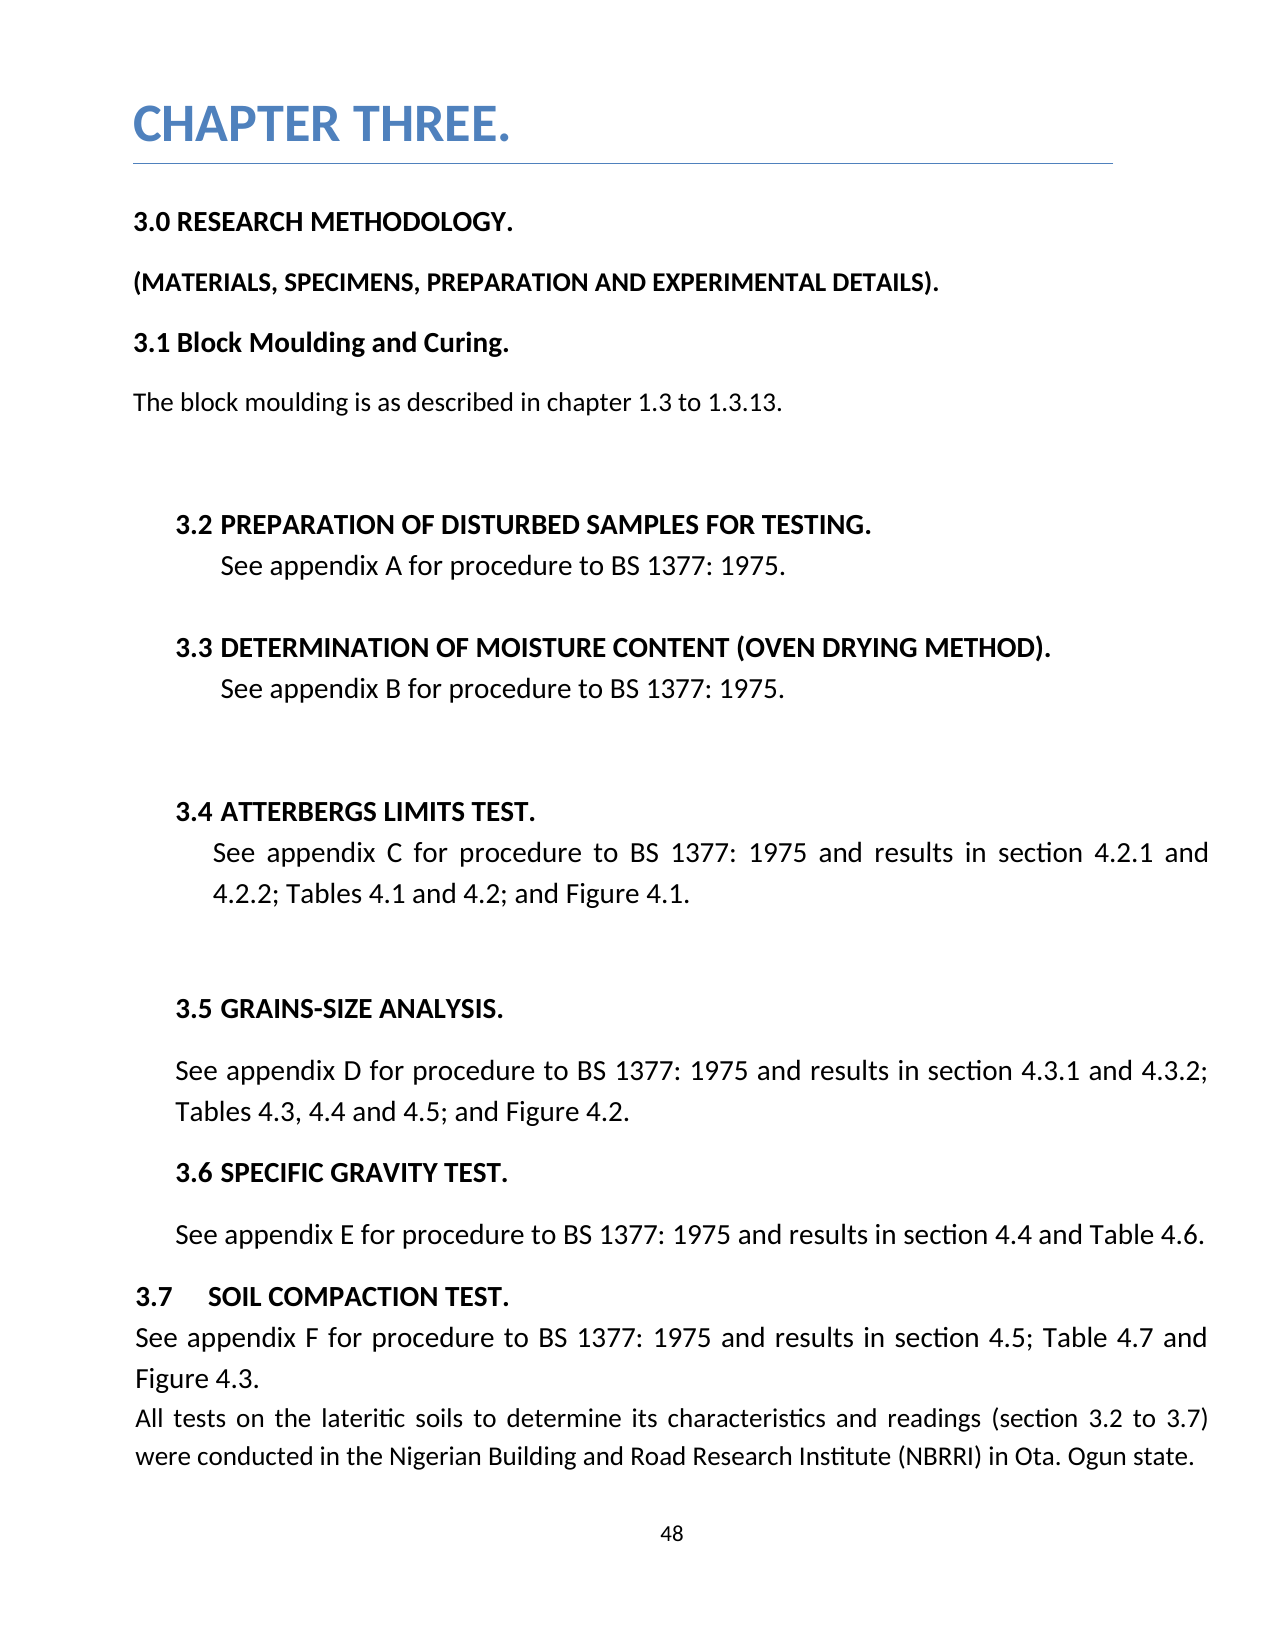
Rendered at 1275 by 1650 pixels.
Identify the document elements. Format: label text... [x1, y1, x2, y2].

list See appendix A for procedure to BS 1377: 1975. [220, 547, 1211, 583]
list See appendix F for procedure to BS 1377: 1975 and results in section 4.5; Table 4.7 and Figure 4.3. [135, 1319, 1211, 1396]
text (MATERIALS, SPECIMENS, PREPARATION AND EXPERIMENTAL DETAILS). [133, 265, 1211, 298]
text See appendix D for procedure to BS 1377: 1975 and results in section 4.3.1 and 4.3.2; Tables 4.3, 4.4 and 4.5; and Figure 4.2. [175, 1052, 1211, 1128]
list SOIL COMPACTION TEST. [133, 1278, 1211, 1314]
text CHAPTER THREE. [133, 89, 1113, 163]
text The block moulding is as described in chapter 1.3 to 1.3.13. [133, 386, 1211, 418]
list All tests on the lateritic soils to determine its characteristics and readings (section 3.2 to 3.7) were conducted in the Nigerian Building and Road Research Institute (NBRRI) in Ota. Ogun state. [135, 1401, 1211, 1472]
list See appendix B for procedure to BS 1377: 1975. [220, 670, 1211, 705]
list SPECIFIC GRAVITY TEST. [175, 1154, 1211, 1190]
list GRAINS-SIZE ANALYSIS. [175, 990, 1211, 1026]
list See appendix C for procedure to BS 1377: 1975 and results in section 4.2.1 and 4.2.2; Tables 4.1 and 4.2; and Figure 4.1. [213, 834, 1211, 911]
text See appendix E for procedure to BS 1377: 1975 and results in section 4.4 and Table 4.6. [175, 1216, 1211, 1252]
text 3.0 RESEARCH METHODOLOGY. [133, 203, 1211, 239]
list DETERMINATION OF MOISTURE CONTENT (OVEN DRYING METHOD). [175, 629, 1211, 664]
text 3.1 Block Moulding and Curing. [133, 324, 1211, 359]
list PREPARATION OF DISTURBED SAMPLES FOR TESTING. [175, 506, 1211, 542]
list ATTERBERGS LIMITS TEST. [175, 793, 1211, 829]
